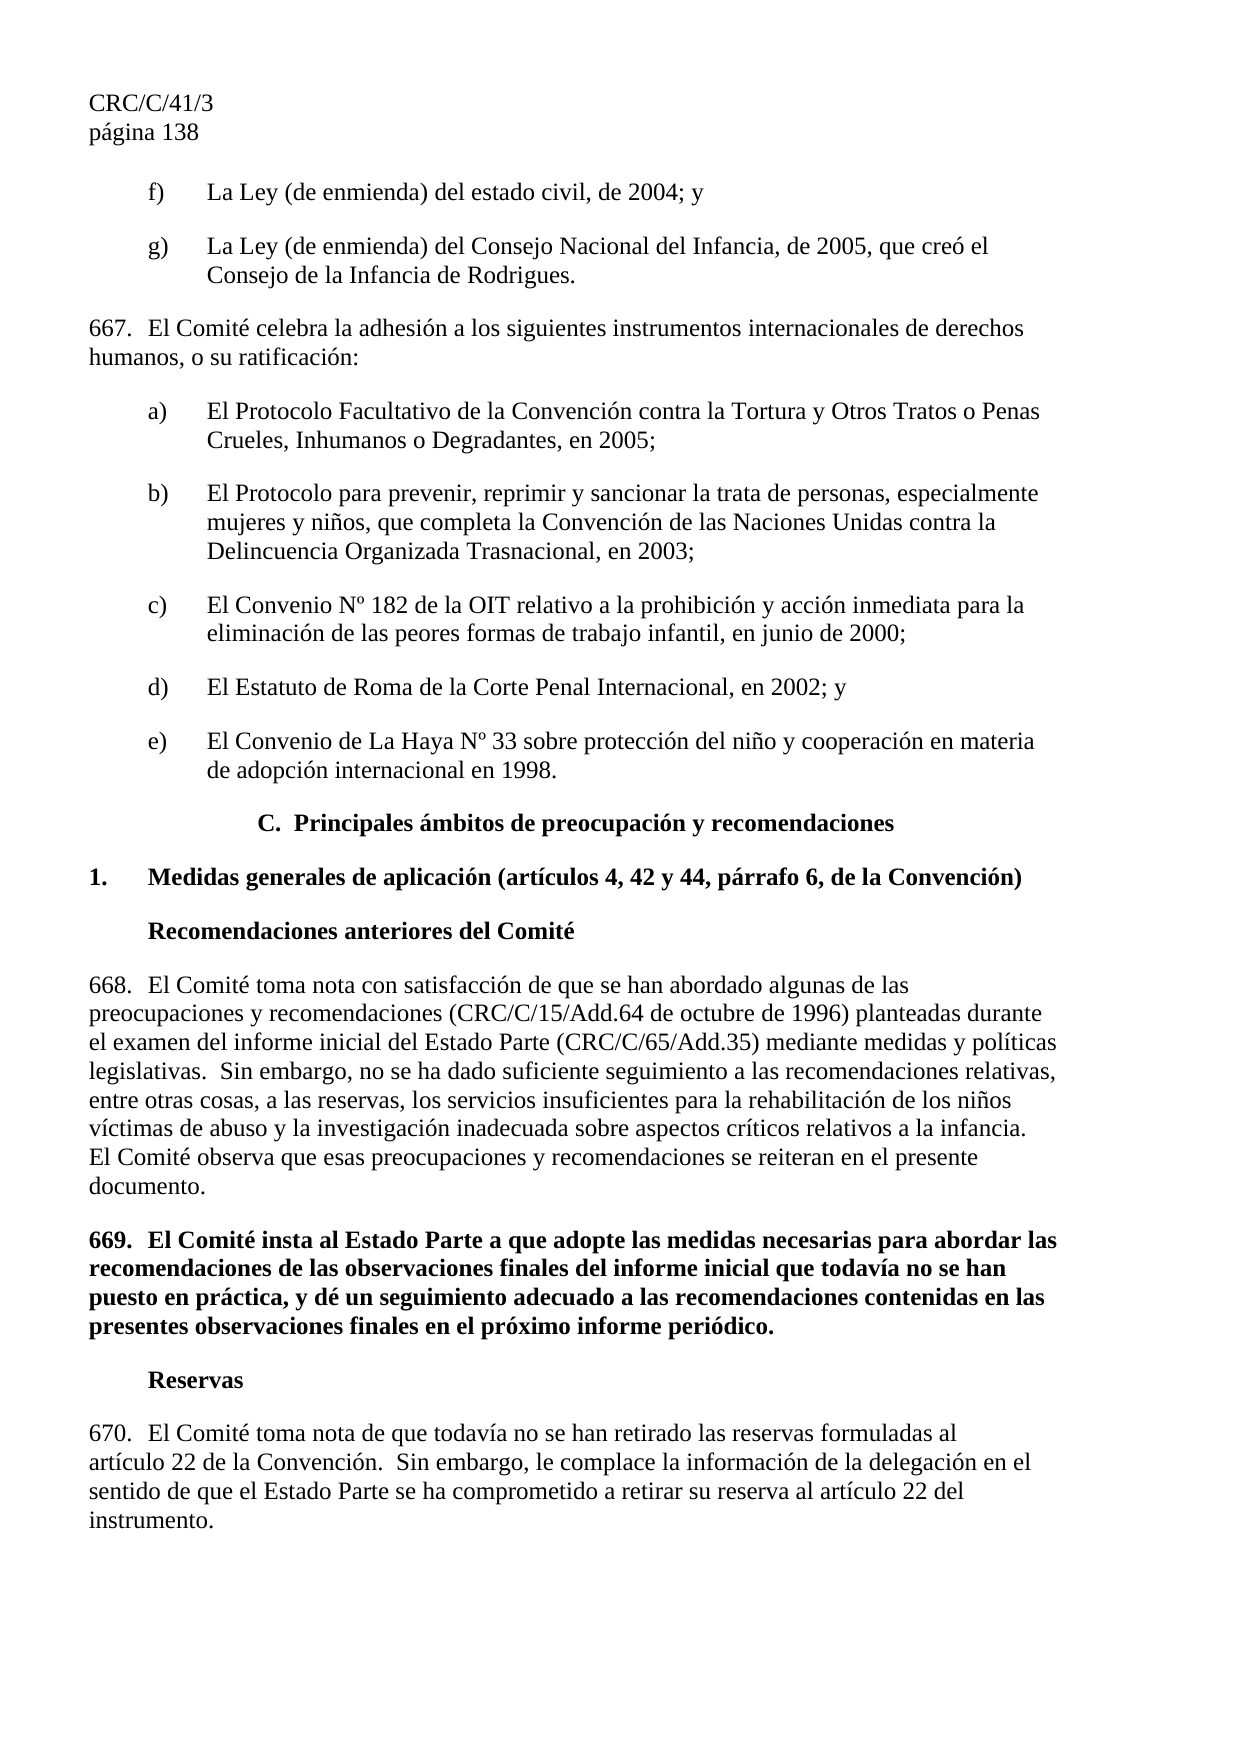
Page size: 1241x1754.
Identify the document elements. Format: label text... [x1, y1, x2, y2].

text C. Principales ámbitos de preocupación y recomendaciones [88, 808, 1063, 837]
text 669. El Comité insta al Estado Parte a que adopte las medidas necesarias para abordar las recomendaciones de las observaciones finales del informe inicial que todavía no se han puesto en práctica, y dé un seguimiento adecuado a las recomendaciones contenidas en las presentes observaciones finales en el próximo informe periódico. [88, 1225, 1063, 1340]
text Recomendaciones anteriores del Comité [148, 916, 1063, 945]
text 668. El Comité toma nota con satisfacción de que se han abordado algunas de las preocupaciones y recomendaciones (CRC/C/15/Add.64 de octubre de 1996) planteadas durante el examen del informe inicial del Estado Parte (CRC/C/65/Add.35) mediante medidas y políticas legislativas. Sin embargo, no se ha dado suficiente seguimiento a las recomendaciones relativas, entre otras cosas, a las reservas, los servicios insuficientes para la rehabilitación de los niños víctimas de abuso y la investigación inadecuada sobre aspectos críticos relativos a la infancia. El Comité observa que esas preocupaciones y recomendaciones se reiteran en el presente documento. [88, 970, 1063, 1200]
text b) El Protocolo para prevenir, reprimir y sancionar la trata de personas, especialmente mujeres y niños, que completa la Convención de las Naciones Unidas contra la Delincuencia Organizada Trasnacional, en 2003; [148, 478, 1063, 565]
text c) El Convenio Nº 182 de la OIT relativo a la prohibición y acción inmediata para la eliminación de las peores formas de trabajo infantil, en junio de 2000; [148, 590, 1063, 647]
text e) El Convenio de La Haya Nº 33 sobre protección del niño y cooperación en materia de adopción internacional en 1998. [148, 726, 1063, 783]
text Reservas [88, 1365, 1063, 1393]
text 667. El Comité celebra la adhesión a los siguientes instrumentos internacionales de derechos humanos, o su ratificación: [88, 313, 1063, 371]
text 1. Medidas generales de aplicación (artículos 4, 42 y 44, párrafo 6, de la Convención) [88, 862, 1063, 891]
text d) El Estatuto de Roma de la Corte Penal Internacional, en 2002; y [148, 672, 1063, 701]
text g) La Ley (de enmienda) del Consejo Nacional del Infancia, de 2005, que creó el Consejo de la Infancia de Rodrigues. [148, 231, 1063, 288]
text f) La Ley (de enmienda) del estado civil, de 2004; y [148, 177, 1063, 206]
text a) El Protocolo Facultativo de la Convención contra la Tortura y Otros Tratos o Penas Crueles, Inhumanos o Degradantes, en 2005; [148, 396, 1063, 453]
text 670. El Comité toma nota de que todavía no se han retirado las reservas formuladas al artículo 22 de la Convención. Sin embargo, le complace la información de la delegación en el sentido de que el Estado Parte se ha comprometido a retirar su reserva al artículo 22 del instrumento. [88, 1418, 1063, 1533]
